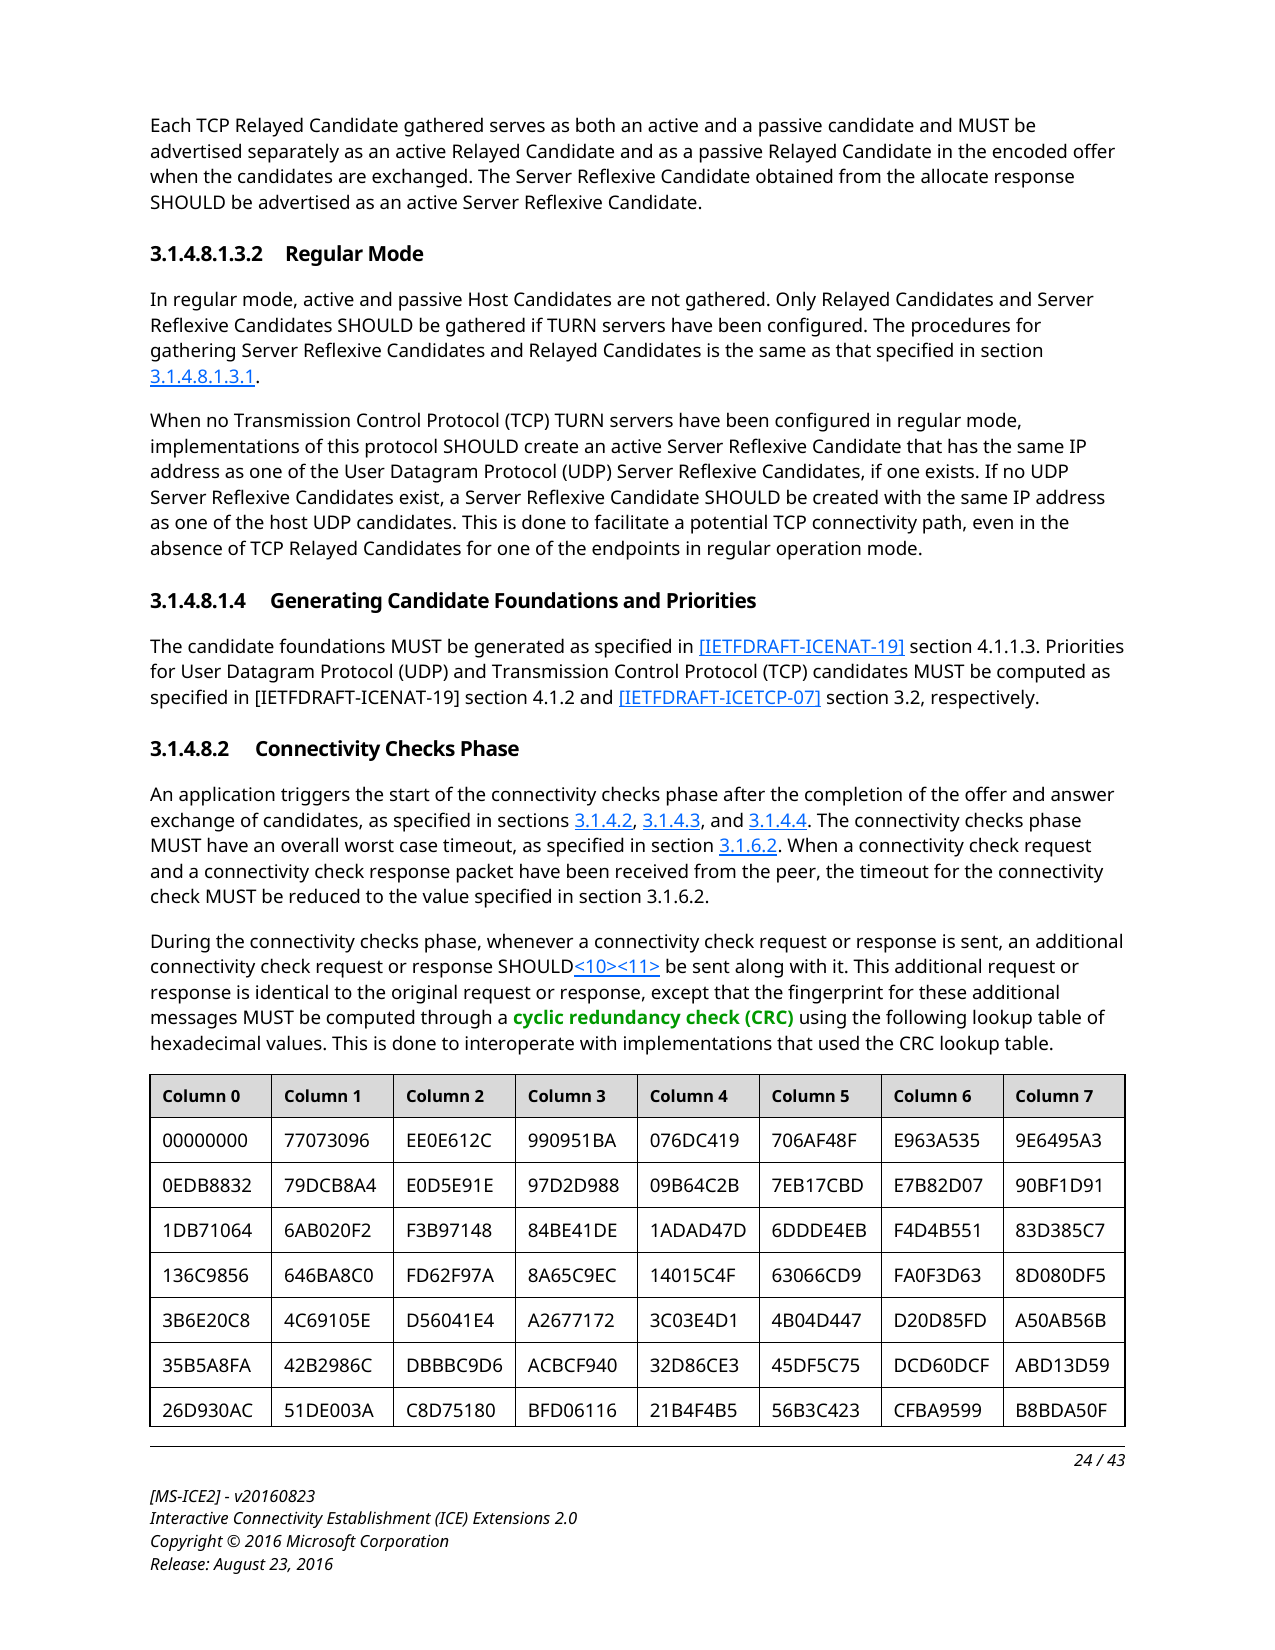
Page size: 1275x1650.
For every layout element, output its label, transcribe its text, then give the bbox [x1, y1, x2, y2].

text When no Transmission Control Protocol (TCP) TURN servers have been configured in regular mode, implementations of this protocol SHOULD create an active Server Reflexive Candidate that has the same IP address as one of the User Datagram Protocol (UDP) Server Reflexive Candidates, if one exists. If no UDP Server Reflexive Candidates exist, a Server Reflexive Candidate SHOULD be created with the same IP address as one of the host UDP candidates. This is done to facilitate a potential TCP connectivity path, even in the absence of TCP Relayed Candidates for one of the endpoints in regular operation mode. [150, 408, 1125, 561]
table_cell A50AB56B [1004, 1298, 1124, 1342]
table_cell 076DC419 [638, 1118, 759, 1162]
table_cell DCD60DCF [882, 1343, 1003, 1387]
table_cell 32D86CE3 [638, 1343, 759, 1387]
text An application triggers the start of the connectivity checks phase after the completion of the offer and answer exchange of candidates, as specified in sections 3.1.4.2, 3.1.4.3, and 3.1.4.4. The connectivity checks phase MUST have an overall worst case timeout, as specified in section 3.1.6.2. When a connectivity check request and a connectivity check response packet have been received from the peer, the timeout for the connectivity check MUST be reduced to the value specified in section 3.1.6.2. [150, 782, 1125, 909]
table_cell 09B64C2B [638, 1163, 759, 1207]
table_cell F4D4B551 [882, 1208, 1003, 1252]
text Each TCP Relayed Candidate gathered serves as both an active and a passive candidate and MUST be advertised separately as an active Relayed Candidate and as a passive Relayed Candidate in the encoded offer when the candidates are exchanged. The Server Reflexive Candidate obtained from the allocate response SHOULD be advertised as an active Server Reflexive Candidate. [150, 112, 1125, 214]
table_cell 77073096 [272, 1118, 393, 1162]
table_header Column 5 [760, 1075, 881, 1117]
table_cell FD62F97A [394, 1253, 515, 1297]
table_cell 63066CD9 [760, 1253, 881, 1297]
table_header Column 0 [151, 1075, 271, 1117]
text During the connectivity checks phase, whenever a connectivity check request or response is sent, an additional connectivity check request or response SHOULD<10><11> be sent along with it. This additional request or response is identical to the original request or response, except that the fingerprint for these additional messages MUST be computed through a cyclic redundancy check (CRC) using the following lookup table of hexadecimal values. This is done to interoperate with implementations that used the CRC lookup table. [150, 928, 1125, 1056]
table_header Column 6 [882, 1075, 1003, 1117]
table_cell D20D85FD [882, 1298, 1003, 1342]
table_cell 00000000 [151, 1118, 271, 1162]
table_cell DBBBC9D6 [394, 1343, 515, 1387]
table_cell 35B5A8FA [151, 1343, 271, 1387]
table_cell 4C69105E [272, 1298, 393, 1342]
table_cell 8A65C9EC [516, 1253, 637, 1297]
table_cell 646BA8C0 [272, 1253, 393, 1297]
table_cell EE0E612C [394, 1118, 515, 1162]
table_cell 90BF1D91 [1004, 1163, 1124, 1207]
table_cell E0D5E91E [394, 1163, 515, 1207]
table_cell 6DDDE4EB [760, 1208, 881, 1252]
text The candidate foundations MUST be generated as specified in [IETFDRAFT-ICENAT-19] section 4.1.1.3. Priorities for User Datagram Protocol (UDP) and Transmission Control Protocol (TCP) candidates MUST be computed as specified in [IETFDRAFT-ICENAT-19] section 4.1.2 and [IETFDRAFT-ICETCP-07] section 3.2, respectively. [150, 633, 1125, 709]
table_cell BFD06116 [516, 1388, 637, 1426]
table_cell 97D2D988 [516, 1163, 637, 1207]
table_cell 6AB020F2 [272, 1208, 393, 1252]
table_cell ABD13D59 [1004, 1343, 1124, 1387]
table_cell 9E6495A3 [1004, 1118, 1124, 1162]
table_cell 42B2986C [272, 1343, 393, 1387]
table_cell 3B6E20C8 [151, 1298, 271, 1342]
table_cell 56B3C423 [760, 1388, 881, 1426]
table_cell 3C03E4D1 [638, 1298, 759, 1342]
table_cell 136C9856 [151, 1253, 271, 1297]
text In regular mode, active and passive Host Candidates are not gathered. Only Relayed Candidates and Server Reflexive Candidates SHOULD be gathered if TURN servers have been configured. The procedures for gathering Server Reflexive Candidates and Relayed Candidates is the same as that specified in section 3.1.4.8.1.3.1. [150, 287, 1125, 389]
table_cell C8D75180 [394, 1388, 515, 1426]
table_cell FA0F3D63 [882, 1253, 1003, 1297]
table_cell 45DF5C75 [760, 1343, 881, 1387]
table_cell E963A535 [882, 1118, 1003, 1162]
table_cell 706AF48F [760, 1118, 881, 1162]
table_cell CFBA9599 [882, 1388, 1003, 1426]
table_header Column 1 [272, 1075, 393, 1117]
table_cell 4B04D447 [760, 1298, 881, 1342]
table_cell 84BE41DE [516, 1208, 637, 1252]
table_cell 7EB17CBD [760, 1163, 881, 1207]
table_cell 26D930AC [151, 1388, 271, 1426]
table_cell 1ADAD47D [638, 1208, 759, 1252]
table_cell D56041E4 [394, 1298, 515, 1342]
table_cell 14015C4F [638, 1253, 759, 1297]
subtitle Regular Mode [150, 239, 1125, 268]
table_cell 990951BA [516, 1118, 637, 1162]
table_header Column 4 [638, 1075, 759, 1117]
table_cell ACBCF940 [516, 1343, 637, 1387]
table_cell F3B97148 [394, 1208, 515, 1252]
table_cell 83D385C7 [1004, 1208, 1124, 1252]
table_cell E7B82D07 [882, 1163, 1003, 1207]
table_cell 1DB71064 [151, 1208, 271, 1252]
table_header Column 3 [516, 1075, 637, 1117]
table_cell 79DCB8A4 [272, 1163, 393, 1207]
subtitle Generating Candidate Foundations and Priorities [150, 586, 1125, 614]
table_cell 8D080DF5 [1004, 1253, 1124, 1297]
table_cell 21B4F4B5 [638, 1388, 759, 1426]
table_cell 0EDB8832 [151, 1163, 271, 1207]
table_header Column 2 [394, 1075, 515, 1117]
table_cell 51DE003A [272, 1388, 393, 1426]
table_header Column 7 [1004, 1075, 1124, 1117]
table_cell A2677172 [516, 1298, 637, 1342]
table_cell B8BDA50F [1004, 1388, 1124, 1426]
subtitle Connectivity Checks Phase [150, 734, 1125, 763]
